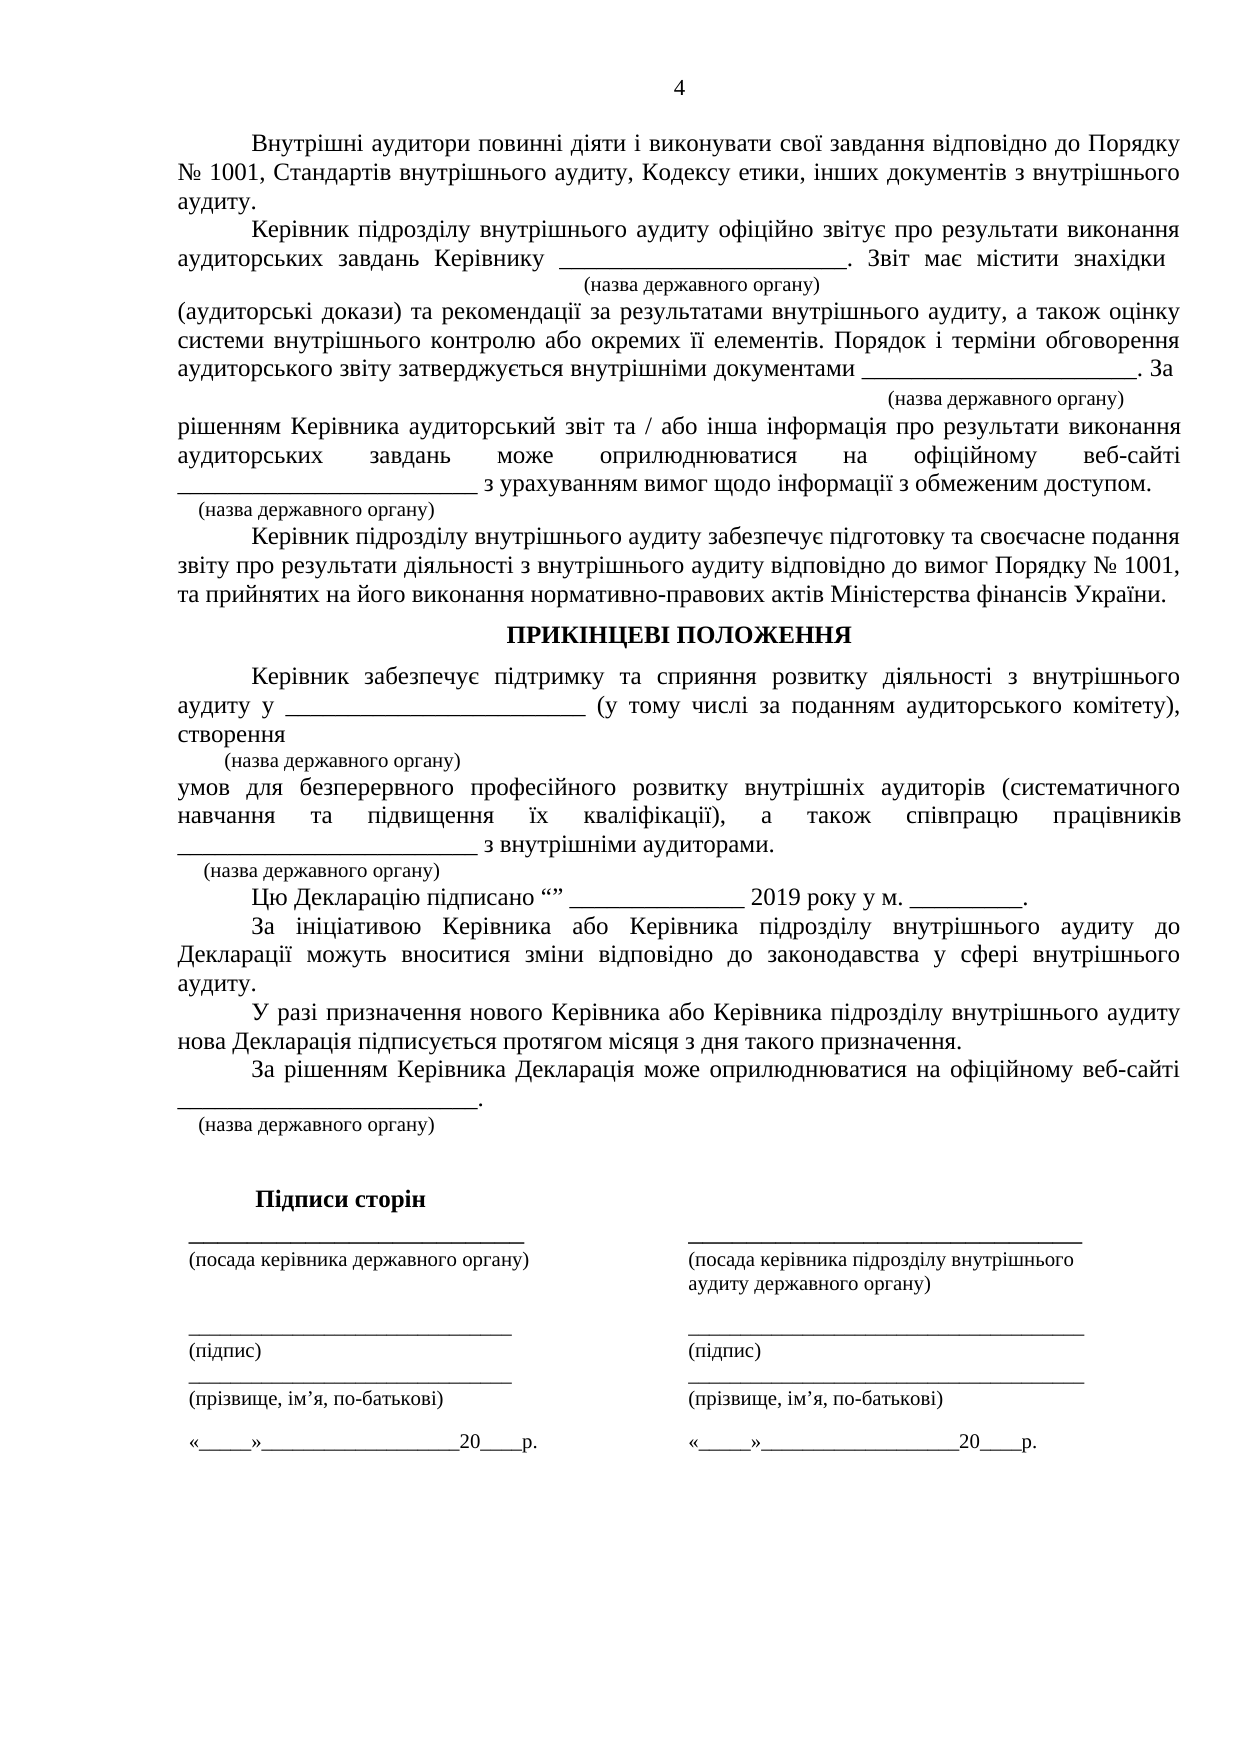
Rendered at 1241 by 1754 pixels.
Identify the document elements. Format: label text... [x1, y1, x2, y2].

table_cell ______________________________________ [677, 1314, 1181, 1338]
table_cell _______________________________ [177, 1362, 677, 1386]
table_cell (посада керівника державного органу) [177, 1246, 677, 1314]
table_cell _______________________________ [177, 1314, 677, 1338]
text Цю Декларацію підписано “” ______________ 2019 року у м. _________. [177, 882, 1181, 911]
text Керівник забезпечує підтримку та сприяння розвитку діяльності з внутрішнього аудиту у ________________________ (у тому числі за поданням аудиторського комітету), створення (назва державного органу) [177, 661, 1181, 772]
text Керівник підрозділу внутрішнього аудиту забезпечує підготовку та своєчасне подання звіту про результати діяльності з внутрішнього аудиту відповідно до вимог Порядку № 1001, та прийнятих на його виконання нормативно-правових актів Міністерства фінансів України. [177, 521, 1181, 608]
text (назва державного органу) [177, 497, 1181, 521]
table_cell (прізвище, ім’я, по-батькові) [177, 1386, 677, 1410]
text За ініціативою Керівника або Керівника підрозділу внутрішнього аудиту до Декларації можуть вноситися зміни відповідно до законодавства у сфері внутрішнього аудиту. [177, 911, 1181, 997]
text (аудиторські докази) та рекомендації за результатами внутрішнього аудиту, а також оцінку системи внутрішнього контролю або окремих її елементів. Порядок і терміни обговорення аудиторського звіту затверджується внутрішніми документами ______________________. За (назва державного органу) [177, 296, 1181, 411]
text Внутрішні аудитори повинні діяти і виконувати свої завдання відповідно до Порядку № 1001, Стандартів внутрішнього аудиту, Кодексу етики, інших документів з внутрішнього аудиту. [177, 128, 1181, 214]
text рішенням Керівника аудиторський звіт та / або інша інформація про результати виконання аудиторських завдань може оприлюднюватися на офіційному веб-сайті ________________________ з урахуванням вимог щодо інформації з обмеженим доступом. [177, 411, 1181, 497]
text (назва державного органу) [177, 1112, 1181, 1136]
table_cell «_____»___________________20____р. [177, 1410, 677, 1453]
text ПРИКІНЦЕВІ ПОЛОЖЕННЯ [177, 620, 1181, 649]
table_header ___________________________ [677, 1213, 1181, 1246]
table_cell «_____»___________________20____р. [677, 1410, 1181, 1453]
text Підписи сторін [177, 1184, 1181, 1213]
table_cell (підпис) [177, 1338, 677, 1362]
text За рішенням Керівника Декларація може оприлюднюватися на офіційному веб-сайті ________________________. [177, 1054, 1181, 1112]
text Керівник підрозділу внутрішнього аудиту офіційно звітує про результати виконання аудиторських завдань Керівнику _______________________. Звіт має містити знахідки (назва державного органу) [177, 214, 1181, 296]
text У разі призначення нового Керівника або Керівника підрозділу внутрішнього аудиту нова Декларація підписується протягом місяця з дня такого призначення. [177, 997, 1181, 1054]
text умов для безперервного професійного розвитку внутрішніх аудиторів (систематичного навчання та підвищення їх кваліфікації), а також співпрацю працівників ________________________ з внутрішніми аудиторами. [177, 772, 1181, 858]
table_cell (підпис) [677, 1338, 1181, 1362]
table_cell ______________________________________ [677, 1362, 1181, 1386]
text (назва державного органу) [177, 858, 1181, 882]
table_cell (прізвище, ім’я, по-батькові) [677, 1386, 1181, 1410]
table_header _______________________ [177, 1213, 677, 1246]
table_cell (посада керівника підрозділу внутрішнього аудиту державного органу) [677, 1246, 1181, 1314]
